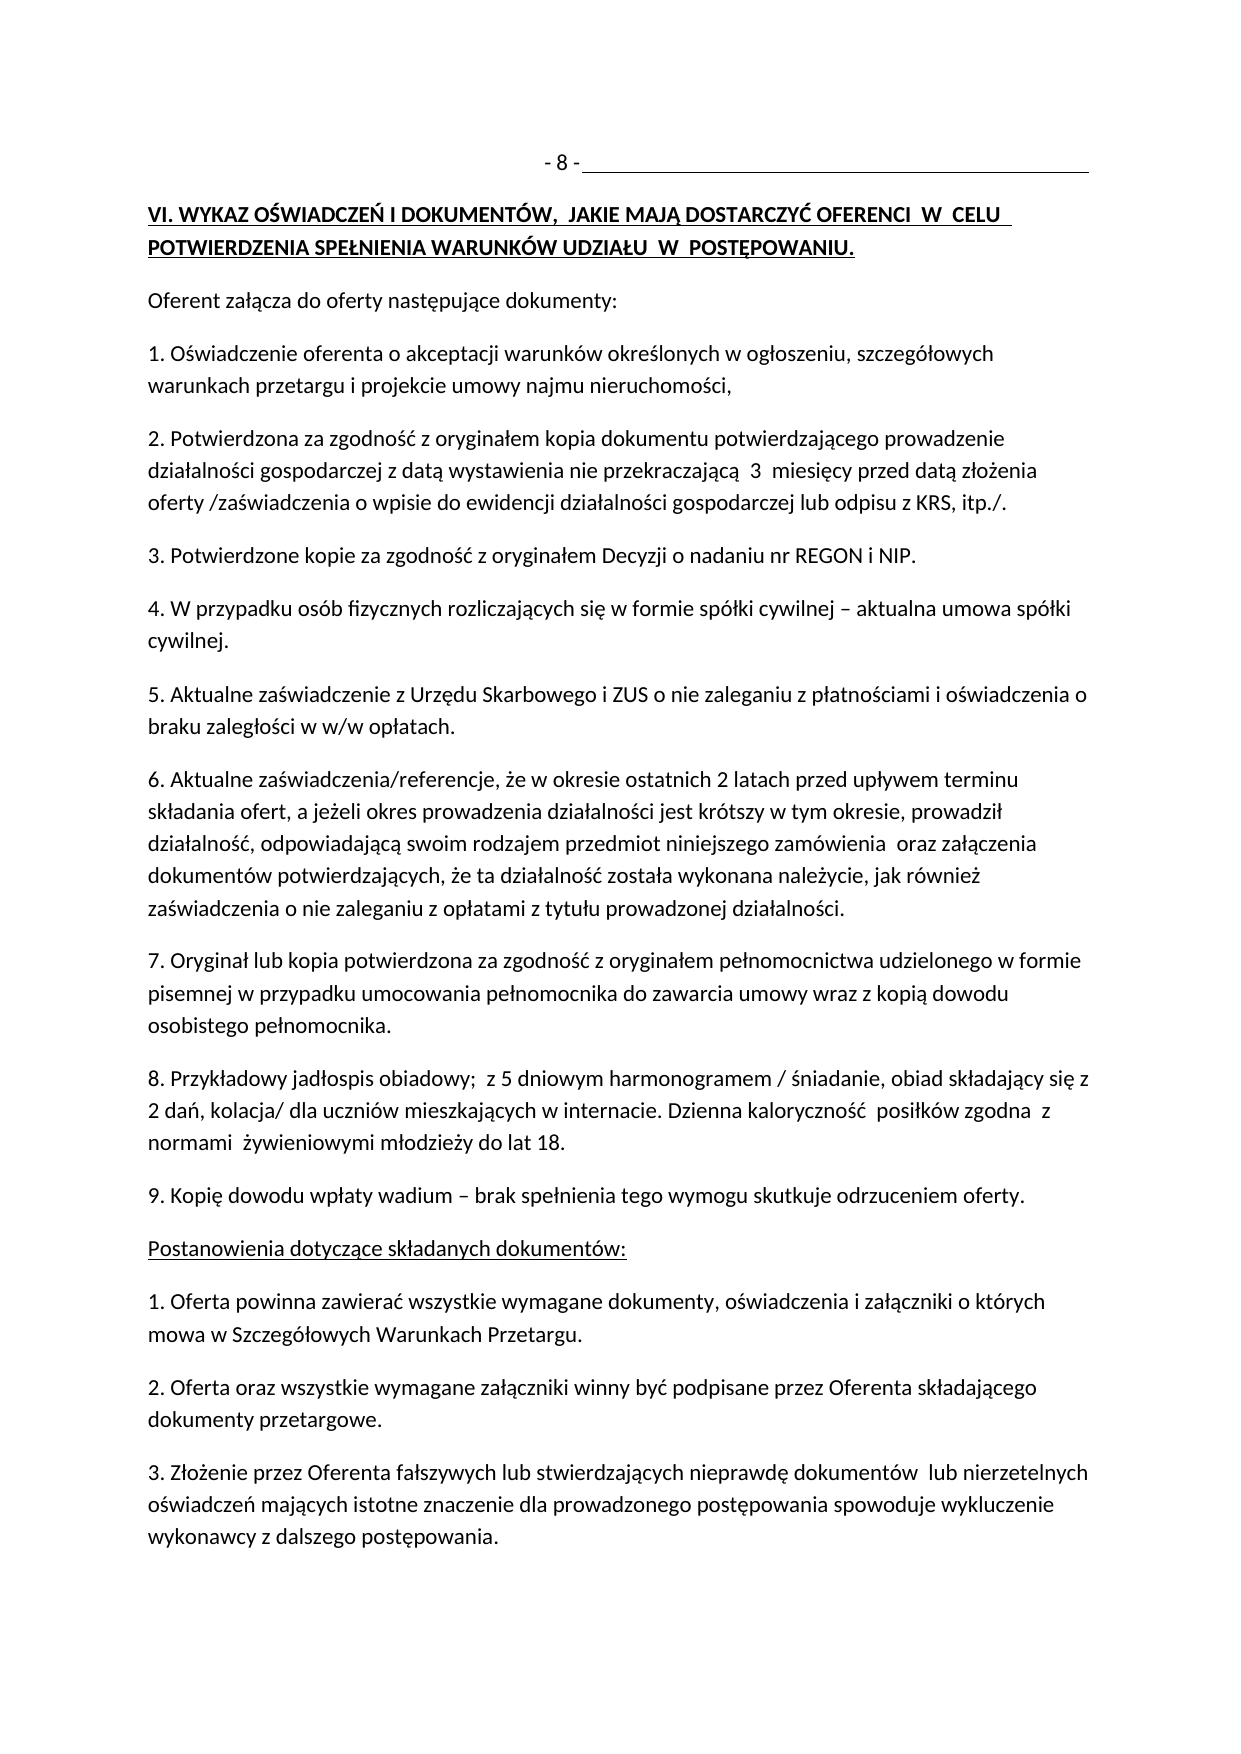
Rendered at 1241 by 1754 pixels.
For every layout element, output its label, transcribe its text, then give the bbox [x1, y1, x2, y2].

text 8. Przykładowy jadłospis obiadowy; z 5 dniowym harmonogramem / śniadanie, obiad składający się z 2 dań, kolacja/ dla uczniów mieszkających w internacie. Dzienna kaloryczność posiłków zgodna z normami żywieniowymi młodzieży do lat 18. [148, 1064, 1093, 1156]
text 9. Kopię dowodu wpłaty wadium – brak spełnienia tego wymogu skutkuje odrzuceniem oferty. [148, 1181, 1093, 1209]
text 3. Potwierdzone kopie za zgodność z oryginałem Decyzji o nadaniu nr REGON i NIP. [148, 541, 1093, 569]
text 2. Oferta oraz wszystkie wymagane załączniki winny być podpisane przez Oferenta składającego dokumenty przetargowe. [148, 1373, 1093, 1433]
text - 8 - [148, 148, 1093, 176]
text Postanowienia dotyczące składanych dokumentów: [148, 1234, 1093, 1262]
text 5. Aktualne zaświadczenie z Urzędu Skarbowego i ZUS o nie zaleganiu z płatnościami i oświadczenia o braku zaległości w w/w opłatach. [148, 680, 1093, 740]
text VI. WYKAZ OŚWIADCZEŃ I DOKUMENTÓW, JAKIE MAJĄ DOSTARCZYĆ OFERENCI W CELU POTWIERDZENIA SPEŁNIENIA WARUNKÓW UDZIAŁU W POSTĘPOWANIU. [148, 201, 1093, 261]
text 1. Oferta powinna zawierać wszystkie wymagane dokumenty, oświadczenia i załączniki o których mowa w Szczegółowych Warunkach Przetargu. [148, 1287, 1093, 1348]
text 2. Potwierdzona za zgodność z oryginałem kopia dokumentu potwierdzającego prowadzenie działalności gospodarczej z datą wystawienia nie przekraczającą 3 miesięcy przed datą złożenia oferty /zaświadczenia o wpisie do ewidencji działalności gospodarczej lub odpisu z KRS, itp./. [148, 424, 1093, 516]
text 3. Złożenie przez Oferenta fałszywych lub stwierdzających nieprawdę dokumentów lub nierzetelnych oświadczeń mających istotne znaczenie dla prowadzonego postępowania spowoduje wykluczenie wykonawcy z dalszego postępowania. [148, 1458, 1093, 1550]
text 6. Aktualne zaświadczenia/referencje, że w okresie ostatnich 2 latach przed upływem terminu składania ofert, a jeżeli okres prowadzenia działalności jest krótszy w tym okresie, prowadził działalność, odpowiadającą swoim rodzajem przedmiot niniejszego zamówienia oraz załączenia dokumentów potwierdzających, że ta działalność została wykonana należycie, jak również zaświadczenia o nie zaleganiu z opłatami z tytułu prowadzonej działalności. [148, 765, 1093, 922]
text 1. Oświadczenie oferenta o akceptacji warunków określonych w ogłoszeniu, szczegółowych warunkach przetargu i projekcie umowy najmu nieruchomości, [148, 339, 1093, 399]
text 7. Oryginał lub kopia potwierdzona za zgodność z oryginałem pełnomocnictwa udzielonego w formie pisemnej w przypadku umocowania pełnomocnika do zawarcia umowy wraz z kopią dowodu osobistego pełnomocnika. [148, 947, 1093, 1039]
text 4. W przypadku osób fizycznych rozliczających się w formie spółki cywilnej – aktualna umowa spółki cywilnej. [148, 594, 1093, 655]
text Oferent załącza do oferty następujące dokumenty: [148, 286, 1093, 314]
